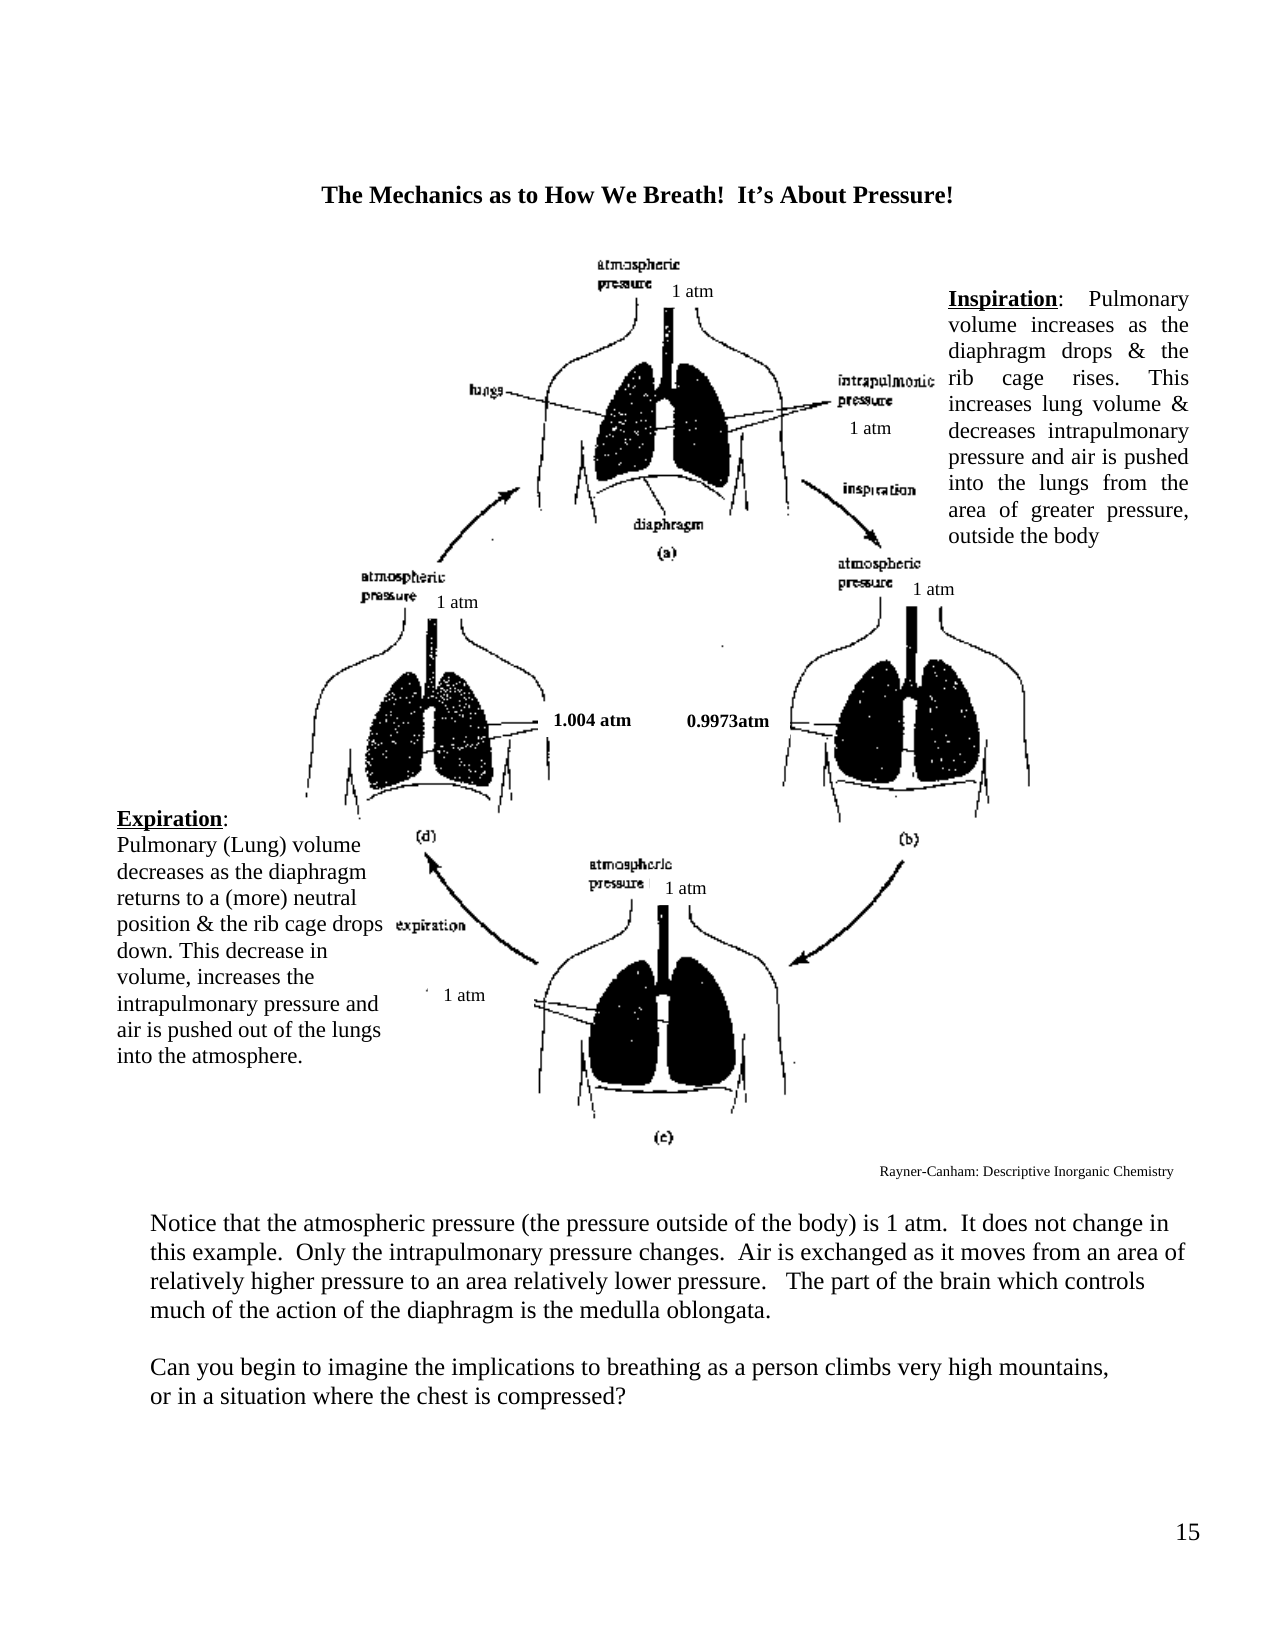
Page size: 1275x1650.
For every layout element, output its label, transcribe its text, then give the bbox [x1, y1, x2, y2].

text much of the action of the diaphragm is the medulla oblongata. [75, 1295, 1200, 1323]
text Notice that the atmospheric pressure (the pressure outside of the body) is 1 atm. It does not change in [75, 1208, 1200, 1237]
text relatively higher pressure to an area relatively lower pressure. The part of the brain which controls [75, 1266, 1200, 1295]
text The Mechanics as to How We Breath! It’s About Pressure! [75, 180, 1200, 209]
text this example. Only the intrapulmonary pressure changes. Air is exchanged as it moves from an area of [75, 1237, 1200, 1266]
text or in a situation where the chest is compressed? [75, 1381, 1200, 1410]
text Rayner-Canham: Descriptive Inorganic Chemistry [750, 1163, 1200, 1180]
text Can you begin to imagine the implications to breathing as a person climbs very high mountains, [75, 1352, 1200, 1381]
